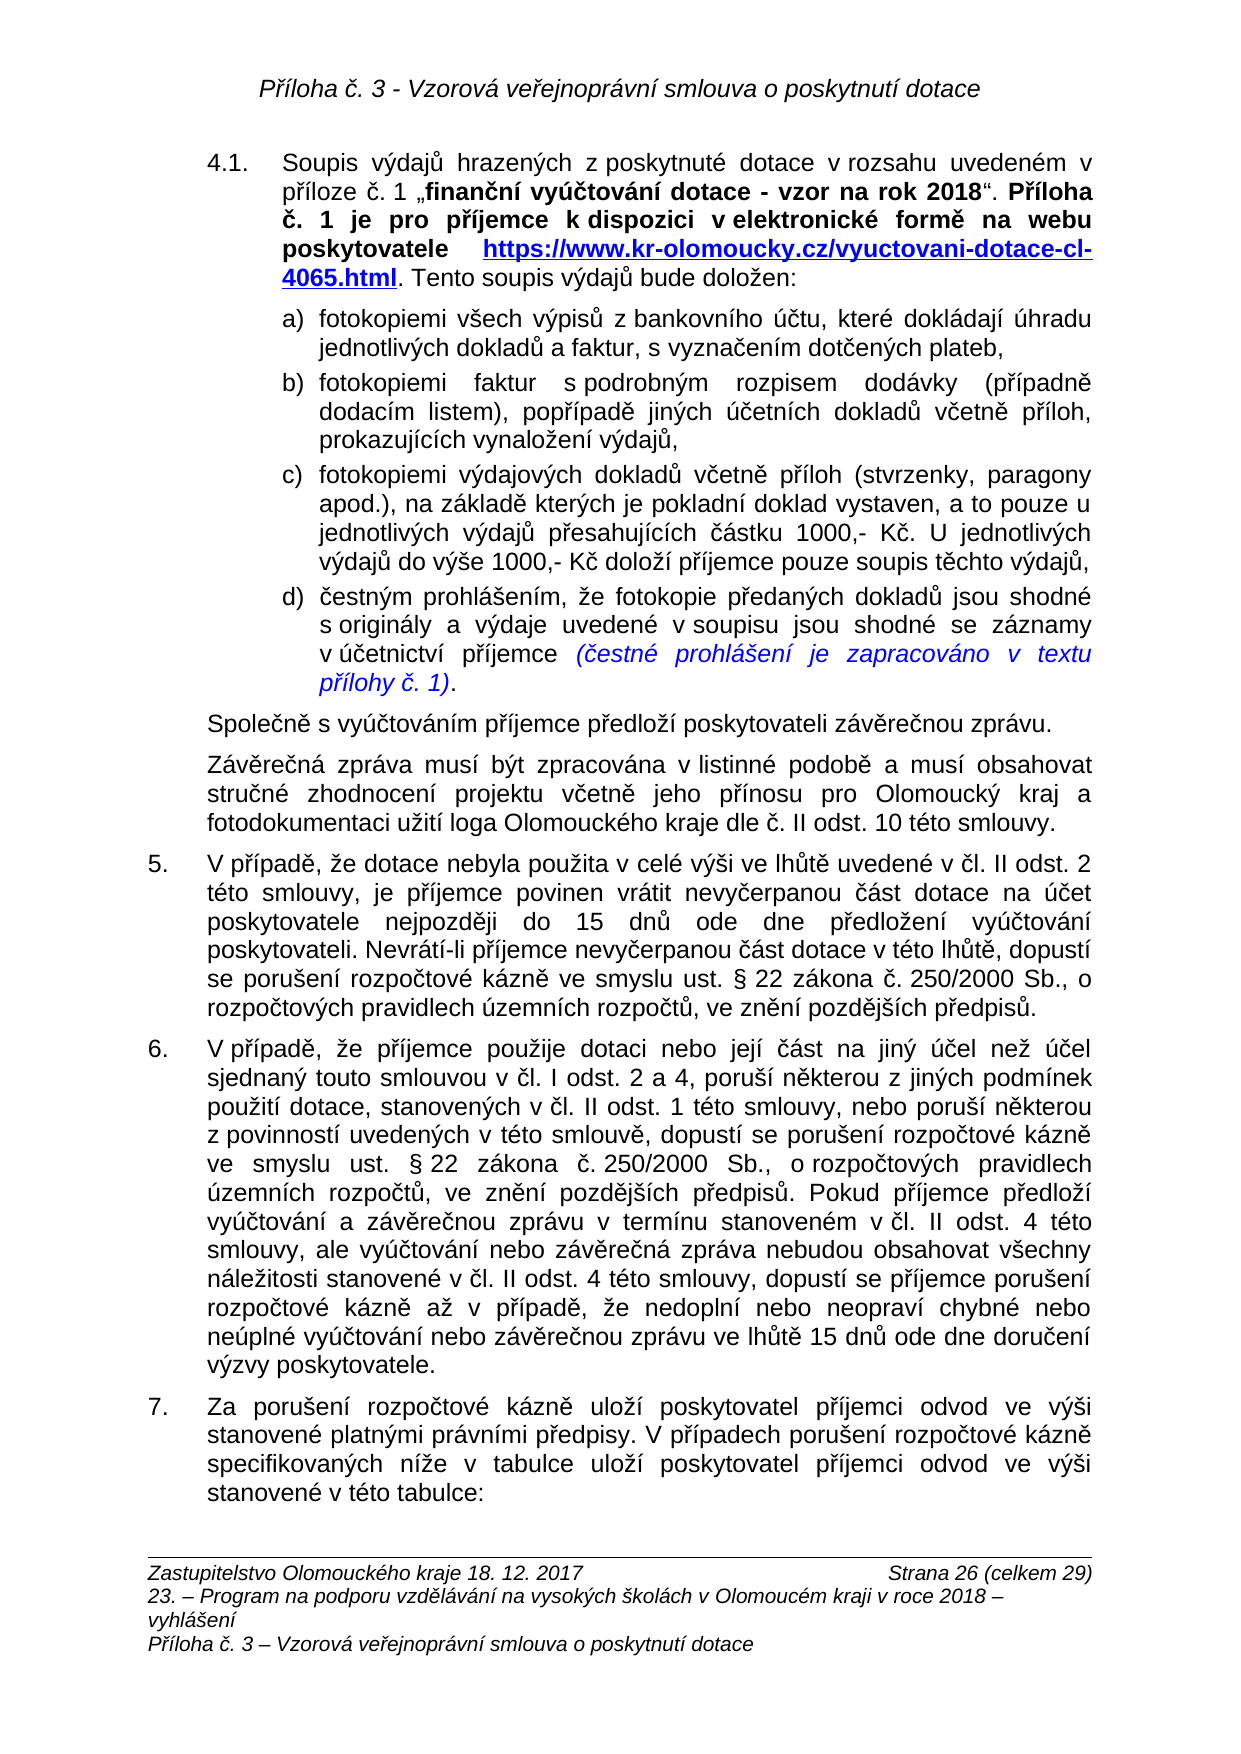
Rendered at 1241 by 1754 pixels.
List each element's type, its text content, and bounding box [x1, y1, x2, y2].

text Společně s vyúčtováním příjemce předloží poskytovateli závěrečnou zprávu. [207, 709, 1092, 738]
list čestným prohlášením, že fotokopie předaných dokladů jsou shodné s originály a výdaje uvedené v soupisu jsou shodné se záznamy v účetnictví příjemce (čestné prohlášení je zapracováno v textu přílohy č. 1). [282, 581, 1092, 696]
list Za porušení rozpočtové kázně uloží poskytovatel příjemci odvod ve výši stanovené platnými právními předpisy. V případech porušení rozpočtové kázně specifikovaných níže v tabulce uloží poskytovatel příjemci odvod ve výši stanovené v této tabulce: [148, 1391, 1092, 1506]
list Závěrečná zpráva musí být zpracována v listinné podobě a musí obsahovat stručné zhodnocení projektu včetně jeho přínosu pro Olomoucký kraj a fotodokumentaci užití loga Olomouckého kraje dle č. II odst. 10 této smlouvy. [207, 750, 1092, 836]
list fotokopiemi výdajových dokladů včetně příloh (stvrzenky, paragony apod.), na základě kterých je pokladní doklad vystaven, a to pouze u jednotlivých výdajů přesahujících částku 1000,- Kč. U jednotlivých výdajů do výše 1000,- Kč doloží příjemce pouze soupis těchto výdajů, [282, 460, 1092, 575]
list V případě, že dotace nebyla použita v celé výši ve lhůtě uvedené v čl. II odst. 2 této smlouvy, je příjemce povinen vrátit nevyčerpanou část dotace na účet poskytovatele nejpozději do 15 dnů ode dne předložení vyúčtování poskytovateli. Nevrátí-li příjemce nevyčerpanou část dotace v této lhůtě, dopustí se porušení rozpočtové kázně ve smyslu ust. § 22 zákona č. 250/2000 Sb., o rozpočtových pravidlech územních rozpočtů, ve znění pozdějších předpisů. [148, 849, 1092, 1021]
list V případě, že příjemce použije dotaci nebo její část na jiný účel než účel sjednaný touto smlouvou v čl. I odst. 2 a 4, poruší některou z jiných podmínek použití dotace, stanovených v čl. II odst. 1 této smlouvy, nebo poruší některou z povinností uvedených v této smlouvě, dopustí se porušení rozpočtové kázně ve smyslu ust. § 22 zákona č. 250/2000 Sb., o rozpočtových pravidlech územních rozpočtů, ve znění pozdějších předpisů. Pokud příjemce předloží vyúčtování a závěrečnou zprávu v termínu stanoveném v čl. II odst. 4 této smlouvy, ale vyúčtování nebo závěrečná zpráva nebudou obsahovat všechny náležitosti stanovené v čl. II odst. 4 této smlouvy, dopustí se příjemce porušení rozpočtové kázně až v případě, že nedoplní nebo neopraví chybné nebo neúplné vyúčtování nebo závěrečnou zprávu ve lhůtě 15 dnů ode dne doručení výzvy poskytovatele. [148, 1034, 1092, 1379]
list fotokopiemi faktur s podrobným rozpisem dodávky (případně dodacím listem), popřípadě jiných účetních dokladů včetně příloh, prokazujících vynaložení výdajů, [282, 368, 1092, 454]
text 4.1. Soupis výdajů hrazených z poskytnuté dotace v rozsahu uvedeném v příloze č. 1 „finanční vyúčtování dotace - vzor na rok 2018“. Příloha č. 1 je pro příjemce k dispozici v elektronické formě na webu poskytovatele https://www.kr-olomoucky.cz/vyuctovani-dotace-cl-4065.html. Tento soupis výdajů bude doložen: [207, 148, 1092, 291]
list fotokopiemi všech výpisů z bankovního účtu, které dokládají úhradu jednotlivých dokladů a faktur, s vyznačením dotčených plateb, [282, 304, 1092, 361]
